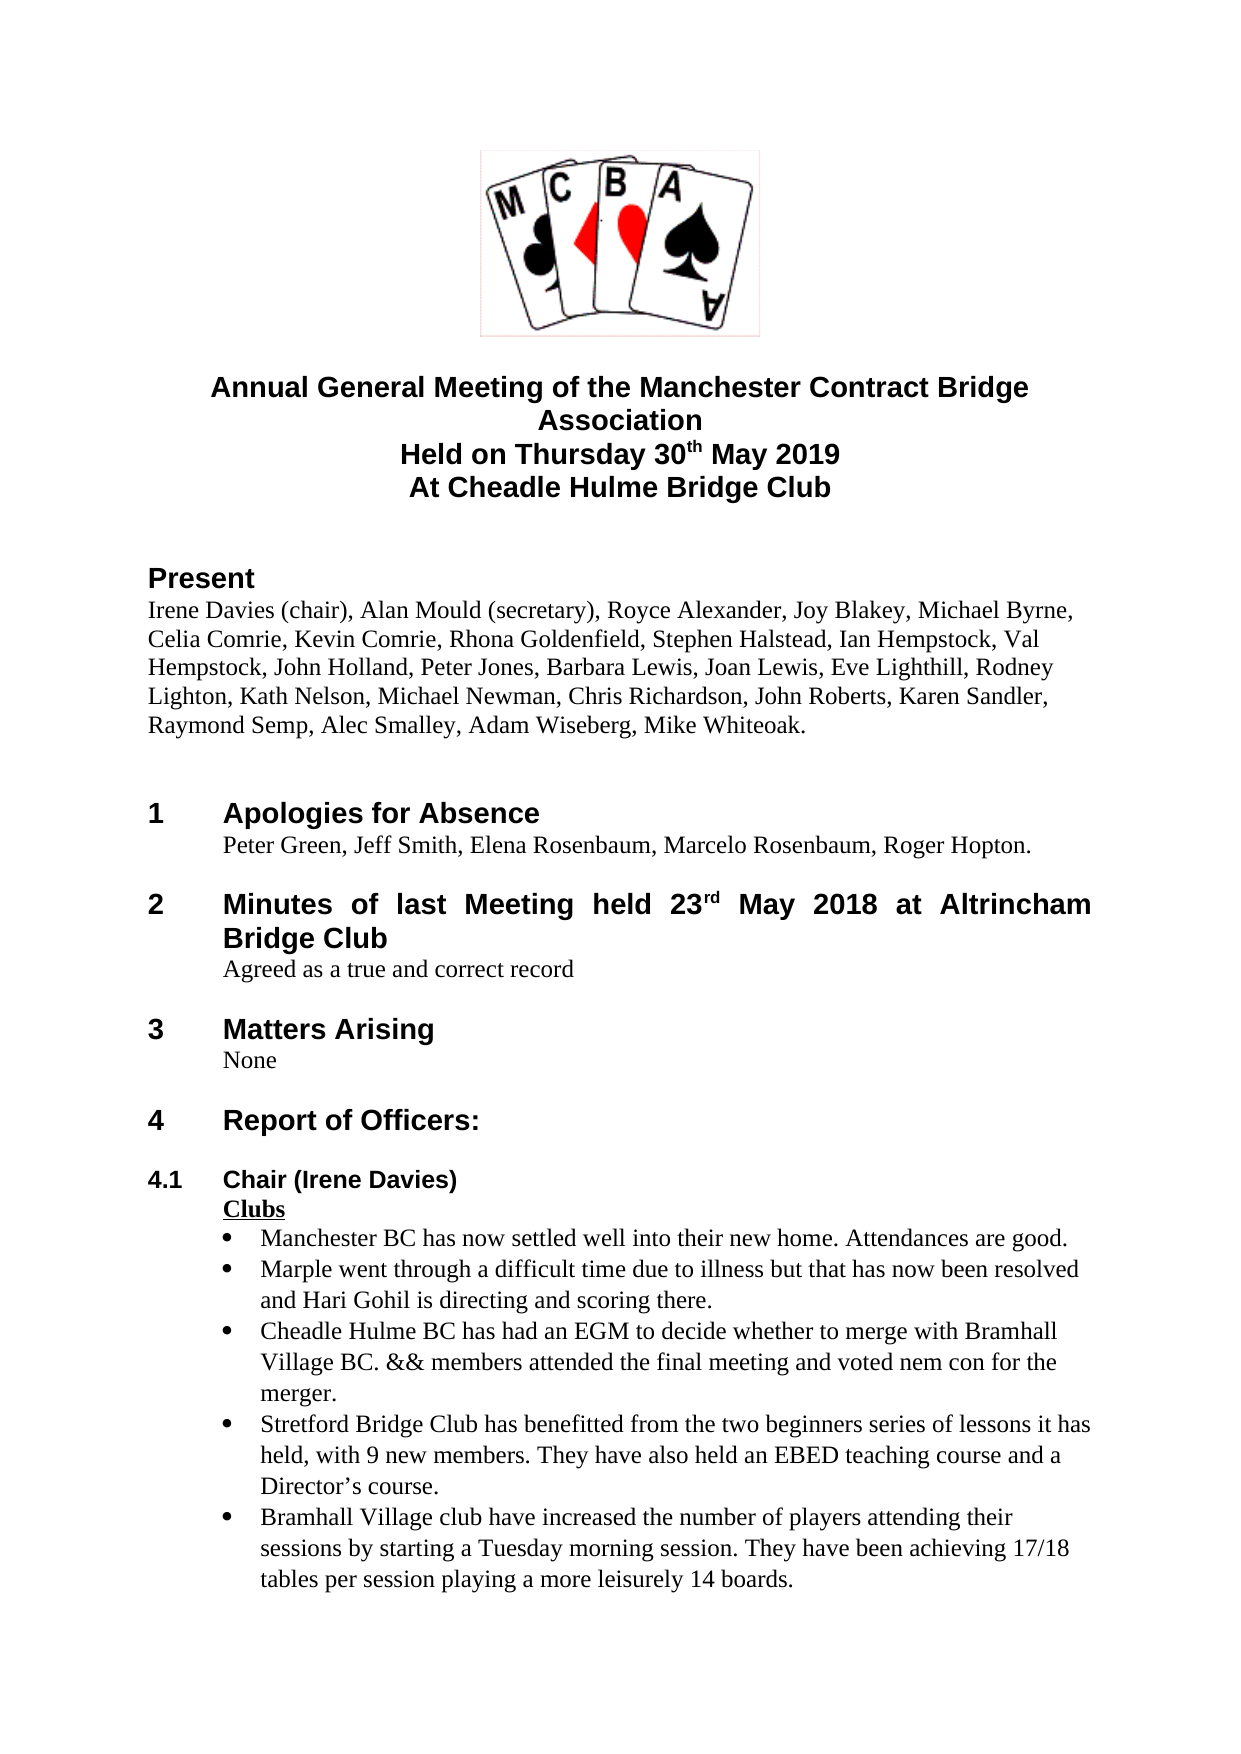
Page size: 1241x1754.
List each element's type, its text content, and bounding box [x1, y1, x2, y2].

list Bramhall Village club have increased the number of players attending their sessions by starting a Tuesday morning session. They have been achieving 17/18 tables per session playing a more leisurely 14 boards. [223, 1502, 1092, 1593]
text 1 Apologies for Absence [148, 796, 1092, 830]
text Present [148, 561, 1092, 595]
text None [148, 1045, 1092, 1074]
picture [480, 150, 761, 337]
text Held on Thursday 30th May 2019 [148, 437, 1092, 470]
text 3 Matters Arising [148, 1012, 1092, 1045]
text 4.1 Chair (Irene Davies) [148, 1165, 1092, 1194]
text At Cheadle Hulme Bridge Club [148, 470, 1092, 504]
text Irene Davies (chair), Alan Mould (secretary), Royce Alexander, Joy Blakey, Michael Byrne, Celia Comrie, Kevin Comrie, Rhona Goldenfield, Stephen Halstead, Ian Hempstock, Val Hempstock, John Holland, Peter Jones, Barbara Lewis, Joan Lewis, Eve Lighthill, Rodney Lighton, Kath Nelson, Michael Newman, Chris Richardson, John Roberts, Karen Sandler, Raymond Semp, Alec Smalley, Adam Wiseberg, Mike Whiteoak. [148, 595, 1092, 739]
text Annual General Meeting of the Manchester Contract Bridge Association [148, 370, 1092, 437]
text 2 Minutes of last Meeting held 23rd May 2018 at Altrincham Bridge Club [148, 887, 1092, 954]
text Clubs [148, 1194, 1092, 1223]
list Manchester BC has now settled well into their new home. Attendances are good. [223, 1223, 1092, 1251]
list Stretford Bridge Club has benefitted from the two beginners series of lessons it has held, with 9 new members. They have also held an EBED teaching course and a Director’s course. [223, 1409, 1092, 1500]
list Cheadle Hulme BC has had an EGM to decide whether to merge with Bramhall Village BC. && members attended the final meeting and voted nem con for the merger. [223, 1316, 1092, 1407]
text Peter Green, Jeff Smith, Elena Rosenbaum, Marcelo Rosenbaum, Roger Hopton. [222, 830, 1092, 858]
text Agreed as a true and correct record [148, 954, 1092, 983]
list Marple went through a difficult time due to illness but that has now been resolved and Hari Gohil is directing and scoring there. [223, 1254, 1092, 1313]
text 4 Report of Officers: [148, 1103, 1092, 1136]
